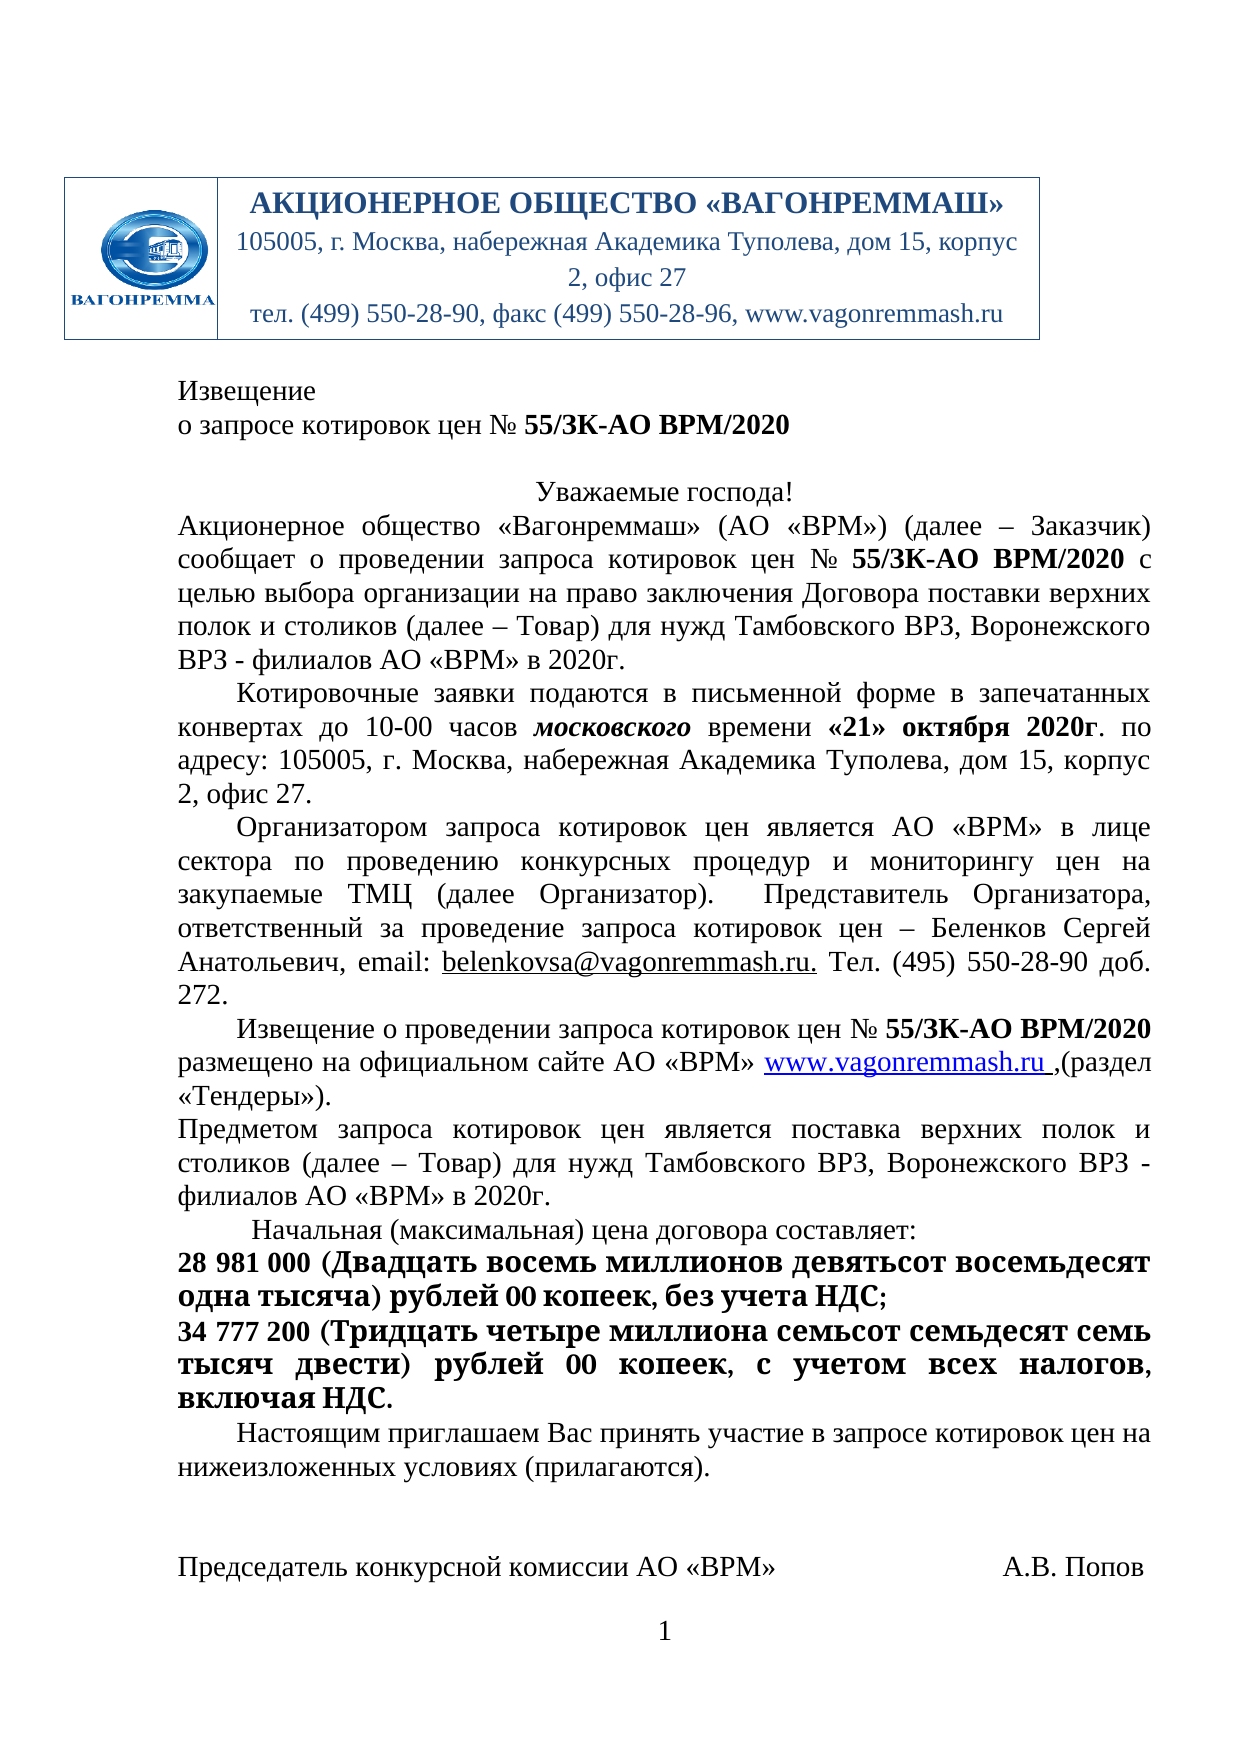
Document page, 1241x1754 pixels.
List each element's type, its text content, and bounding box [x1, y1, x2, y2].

text Предметом запроса котировок цен является поставка верхних полок и столиков (далее – Товар) для нужд Тамбовского ВРЗ, Воронежского ВРЗ - филиалов АО «ВРМ» в 2020г. [177, 1111, 1152, 1212]
table_header АКЦИОНЕРНОЕ ОБЩЕСТВО «ВАГОНРЕММАШ» 105005, г. Москва, набережная Академика Туполева, дом 15, корпус 2, офис 27 тел. (499) 550-28-90, факс (499) 550-28-96, www.vagonremmash.ru [218, 178, 1039, 339]
text Извещение [177, 373, 1152, 407]
text Председатель конкурсной комиссии АО «ВРМ» А.В. Попов [177, 1549, 1152, 1583]
text 34 777 200 (Тридцать четыре миллиона семьсот семьдесят семь тысяч двести) рублей 00 копеек, с учетом всех налогов, включая НДС. [177, 1314, 1152, 1415]
text 28 981 000 (Двадцать восемь миллионов девятьсот восемьдесят одна тысяча) рублей 00 копеек, без учета НДС; [177, 1246, 1152, 1314]
text Организатором запроса котировок цен является АО «ВРМ» в лице сектора по проведению конкурсных процедур и мониторингу цен на закупаемые ТМЦ (далее Организатор). Представитель Организатора, ответственный за проведение запроса котировок цен – Беленков Сергей Анатольевич, email: belenkovsa@vagonremmash.ru. Тел. (495) 550-28-90 доб. 272. [177, 809, 1152, 1011]
picture [70, 210, 217, 309]
text Начальная (максимальная) цена договора составляет: [177, 1212, 1152, 1246]
text Акционерное общество «Вагонреммаш» (АО «ВРМ») (далее – Заказчик) сообщает о проведении запроса котировок цен № 55/ЗК-АО ВРМ/2020 с целью выбора организации на право заключения Договора поставки верхних полок и столиков (далее – Товар) для нужд Тамбовского ВРЗ, Воронежского ВРЗ - филиалов АО «ВРМ» в 2020г. [177, 508, 1152, 675]
text Настоящим приглашаем Вас принять участие в запросе котировок цен на нижеизложенных условиях (прилагаются). [177, 1415, 1152, 1482]
text Уважаемые господа! [177, 474, 1152, 508]
text о запросе котировок цен № 55/ЗК-АО ВРМ/2020 [177, 407, 1152, 441]
table_header [65, 178, 217, 339]
text Котировочные заявки подаются в письменной форме в запечатанных конвертах до 10-00 часов московского времени «21» октября 2020г. по адресу: 105005, г. Москва, набережная Академика Туполева, дом 15, корпус 2, офис 27. [177, 675, 1152, 809]
text Извещение о проведении запроса котировок цен № 55/ЗК-АО ВРМ/2020 размещено на официальном сайте АО «ВРМ» www.vagonremmash.ru ,(раздел «Тендеры»). [177, 1011, 1152, 1111]
